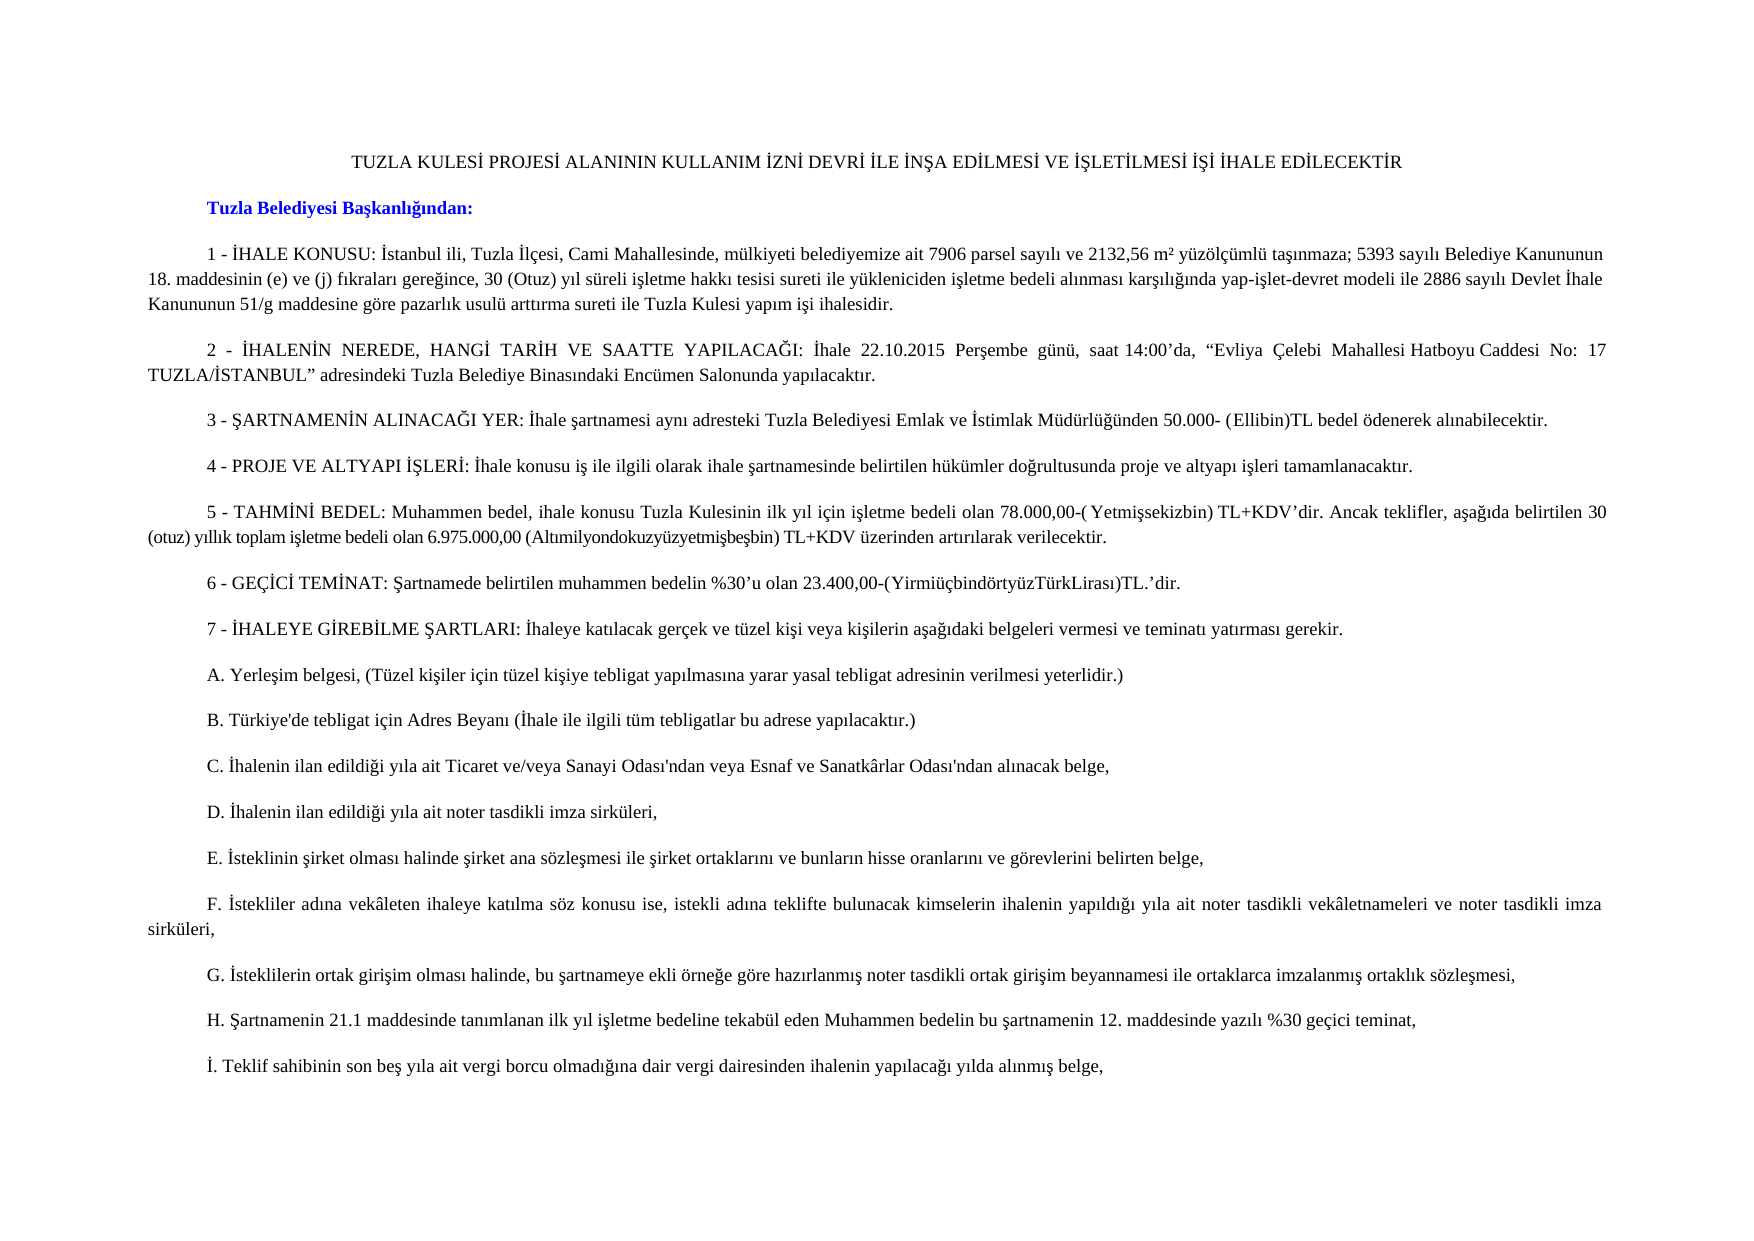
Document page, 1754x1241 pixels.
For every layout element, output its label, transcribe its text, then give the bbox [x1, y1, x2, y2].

text İ. Teklif sahibinin son beş yıla ait vergi borcu olmadığına dair vergi dairesinden ihalenin yapılacağı yılda alınmış belge, [148, 1052, 1606, 1077]
text 6 - GEÇİCİ TEMİNAT: Şartnamede belirtilen muhammen bedelin %30’u olan 23.400,00-(YirmiüçbindörtyüzTürkLirası)TL.’dir. [148, 568, 1606, 593]
text Tuzla Belediyesi Başkanlığından: [148, 193, 1606, 218]
text 5 - TAHMİNİ BEDEL: Muhammen bedel, ihale konusu Tuzla Kulesinin ilk yıl için işletme bedeli olan 78.000,00-(Yetmişsekizbin) TL+KDV’dir. Ancak teklifler, aşağıda belirtilen 30 (otuz) yıllık toplam işletme bedeli olan 6.975.000,00 (Altımilyondokuzyüzyetmişbeşbin) TL+KDV üzerinden artırılarak verilecektir. [148, 498, 1606, 548]
text TUZLA KULESİ PROJESİ ALANININ KULLANIM İZNİ DEVRİ İLE İNŞA EDİLMESİ VE İŞLETİLMESİ İŞİ İHALE EDİLECEKTİR [148, 148, 1606, 173]
text 3 - ŞARTNAMENİN ALINACAĞI YER: İhale şartnamesi aynı adresteki Tuzla Belediyesi Emlak ve İstimlak Müdürlüğünden 50.000- (Ellibin)TL bedel ödenerek alınabilecektir. [148, 406, 1606, 431]
text D. İhalenin ilan edildiği yıla ait noter tasdikli imza sirküleri, [148, 798, 1606, 823]
text C. İhalenin ilan edildiği yıla ait Ticaret ve/veya Sanayi Odası'ndan veya Esnaf ve Sanatkârlar Odası'ndan alınacak belge, [148, 752, 1606, 777]
text 1 - İHALE KONUSU: İstanbul ili, Tuzla İlçesi, Cami Mahallesinde, mülkiyeti belediyemize ait 7906 parsel sayılı ve 2132,56 m² yüzölçümlü taşınmaza; 5393 sayılı Belediye Kanununun 18. maddesinin (e) ve (j) fıkraları gereğince, 30 (Otuz) yıl süreli işletme hakkı tesisi sureti ile yükleniciden işletme bedeli alınması karşılığında yap-işlet-devret modeli ile 2886 sayılı Devlet İhale Kanununun 51/g maddesine göre pazarlık usulü arttırma sureti ile Tuzla Kulesi yapım işi ihalesidir. [148, 239, 1606, 314]
text A. Yerleşim belgesi, (Tüzel kişiler için tüzel kişiye tebligat yapılmasına yarar yasal tebligat adresinin verilmesi yeterlidir.) [148, 660, 1606, 685]
text 7 - İHALEYE GİREBİLME ŞARTLARI: İhaleye katılacak gerçek ve tüzel kişi veya kişilerin aşağıdaki belgeleri vermesi ve teminatı yatırması gerekir. [148, 614, 1606, 639]
text H. Şartnamenin 21.1 maddesinde tanımlanan ilk yıl işletme bedeline tekabül eden Muhammen bedelin bu şartnamenin 12. maddesinde yazılı %30 geçici teminat, [148, 1006, 1606, 1031]
text F. İstekliler adına vekâleten ihaleye katılma söz konusu ise, istekli adına teklifte bulunacak kimselerin ihalenin yapıldığı yıla ait noter tasdikli vekâletnameleri ve noter tasdikli imza sirküleri, [148, 889, 1606, 939]
text 2 - İHALENİN NEREDE, HANGİ TARİH VE SAATTE YAPILACAĞI: İhale 22.10.2015 Perşembe günü, saat 14:00’da, “Evliya Çelebi Mahallesi Hatboyu Caddesi No: 17 TUZLA/İSTANBUL” adresindeki Tuzla Belediye Binasındaki Encümen Salonunda yapılacaktır. [148, 335, 1606, 385]
text 4 - PROJE VE ALTYAPI İŞLERİ: İhale konusu iş ile ilgili olarak ihale şartnamesinde belirtilen hükümler doğrultusunda proje ve altyapı işleri tamamlanacaktır. [148, 452, 1606, 477]
text G. İsteklilerin ortak girişim olması halinde, bu şartnameye ekli örneğe göre hazırlanmış noter tasdikli ortak girişim beyannamesi ile ortaklarca imzalanmış ortaklık sözleşmesi, [148, 960, 1606, 985]
text E. İsteklinin şirket olması halinde şirket ana sözleşmesi ile şirket ortaklarını ve bunların hisse oranlarını ve görevlerini belirten belge, [148, 843, 1606, 868]
text B. Türkiye'de tebligat için Adres Beyanı (İhale ile ilgili tüm tebligatlar bu adrese yapılacaktır.) [148, 706, 1606, 731]
